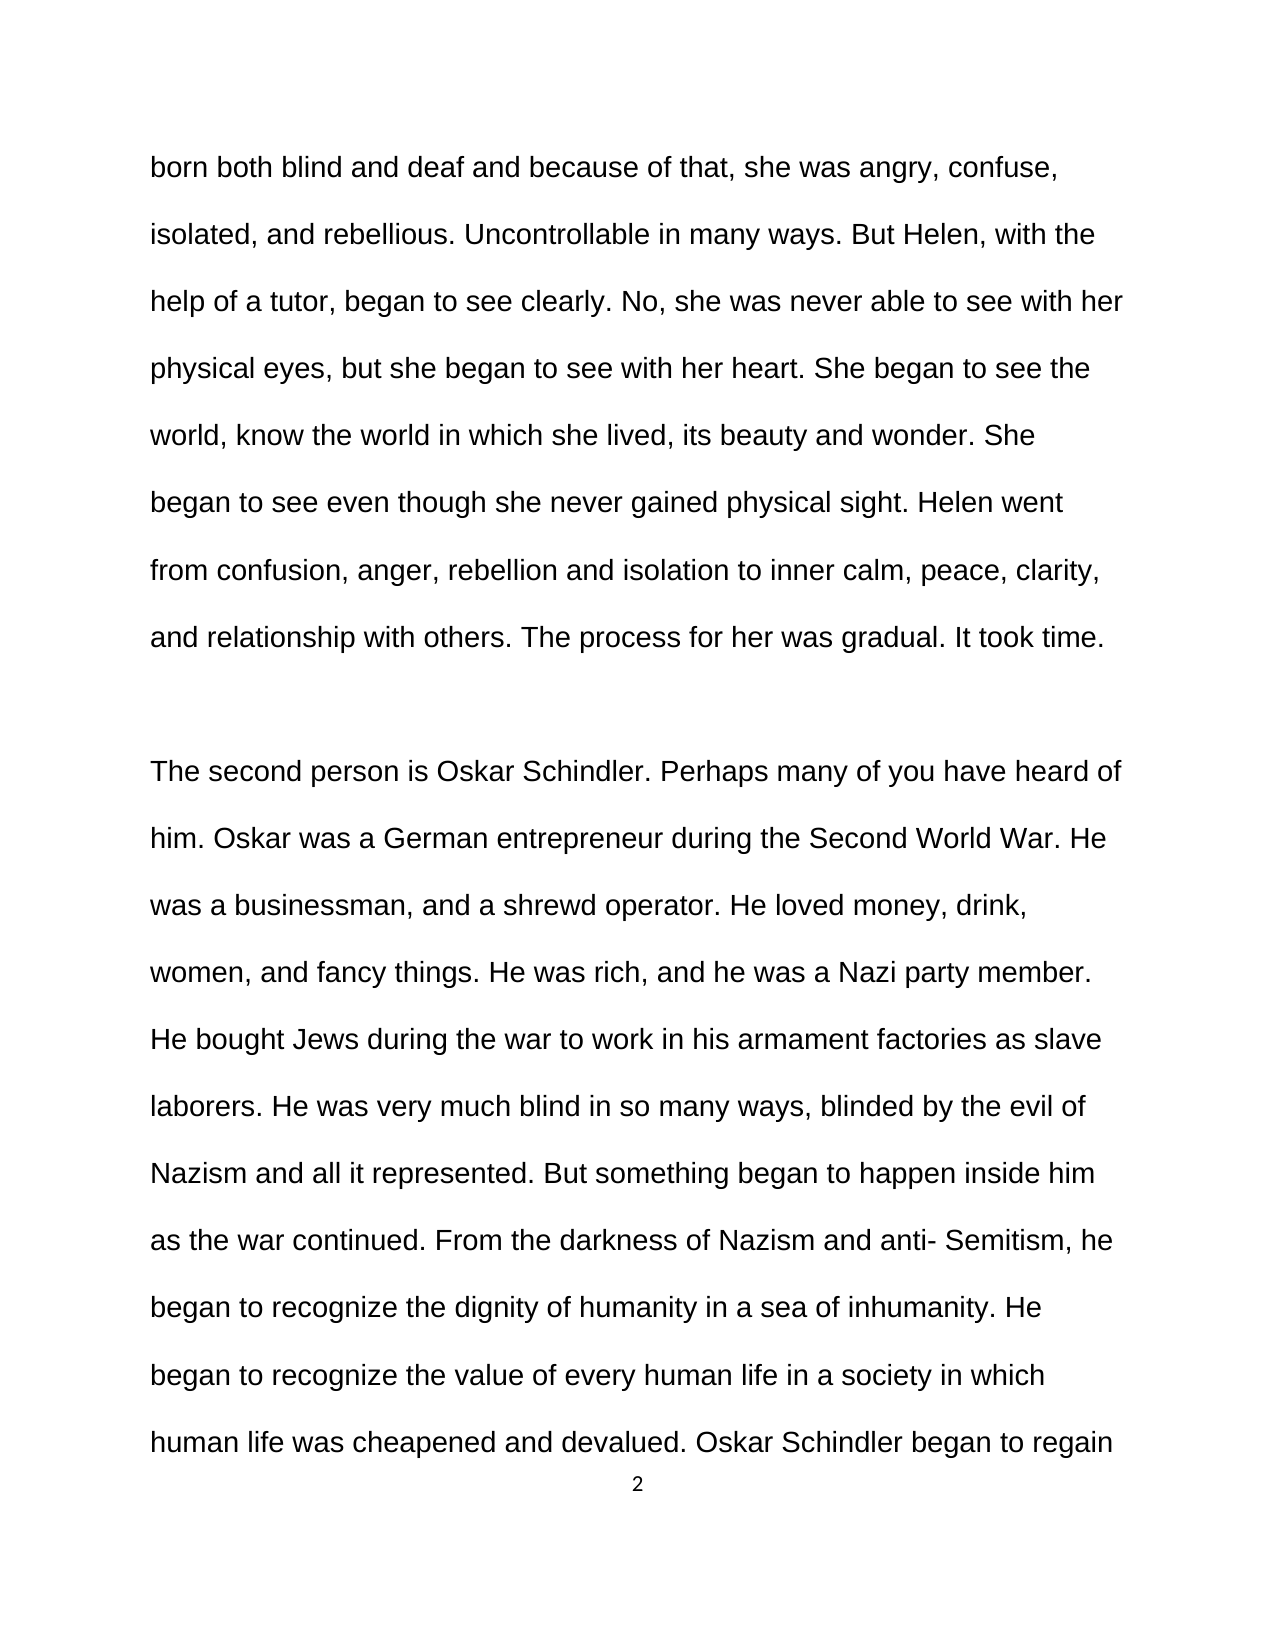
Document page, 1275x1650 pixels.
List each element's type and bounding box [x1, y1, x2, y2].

text [150, 150, 1125, 653]
text [150, 754, 1125, 1458]
